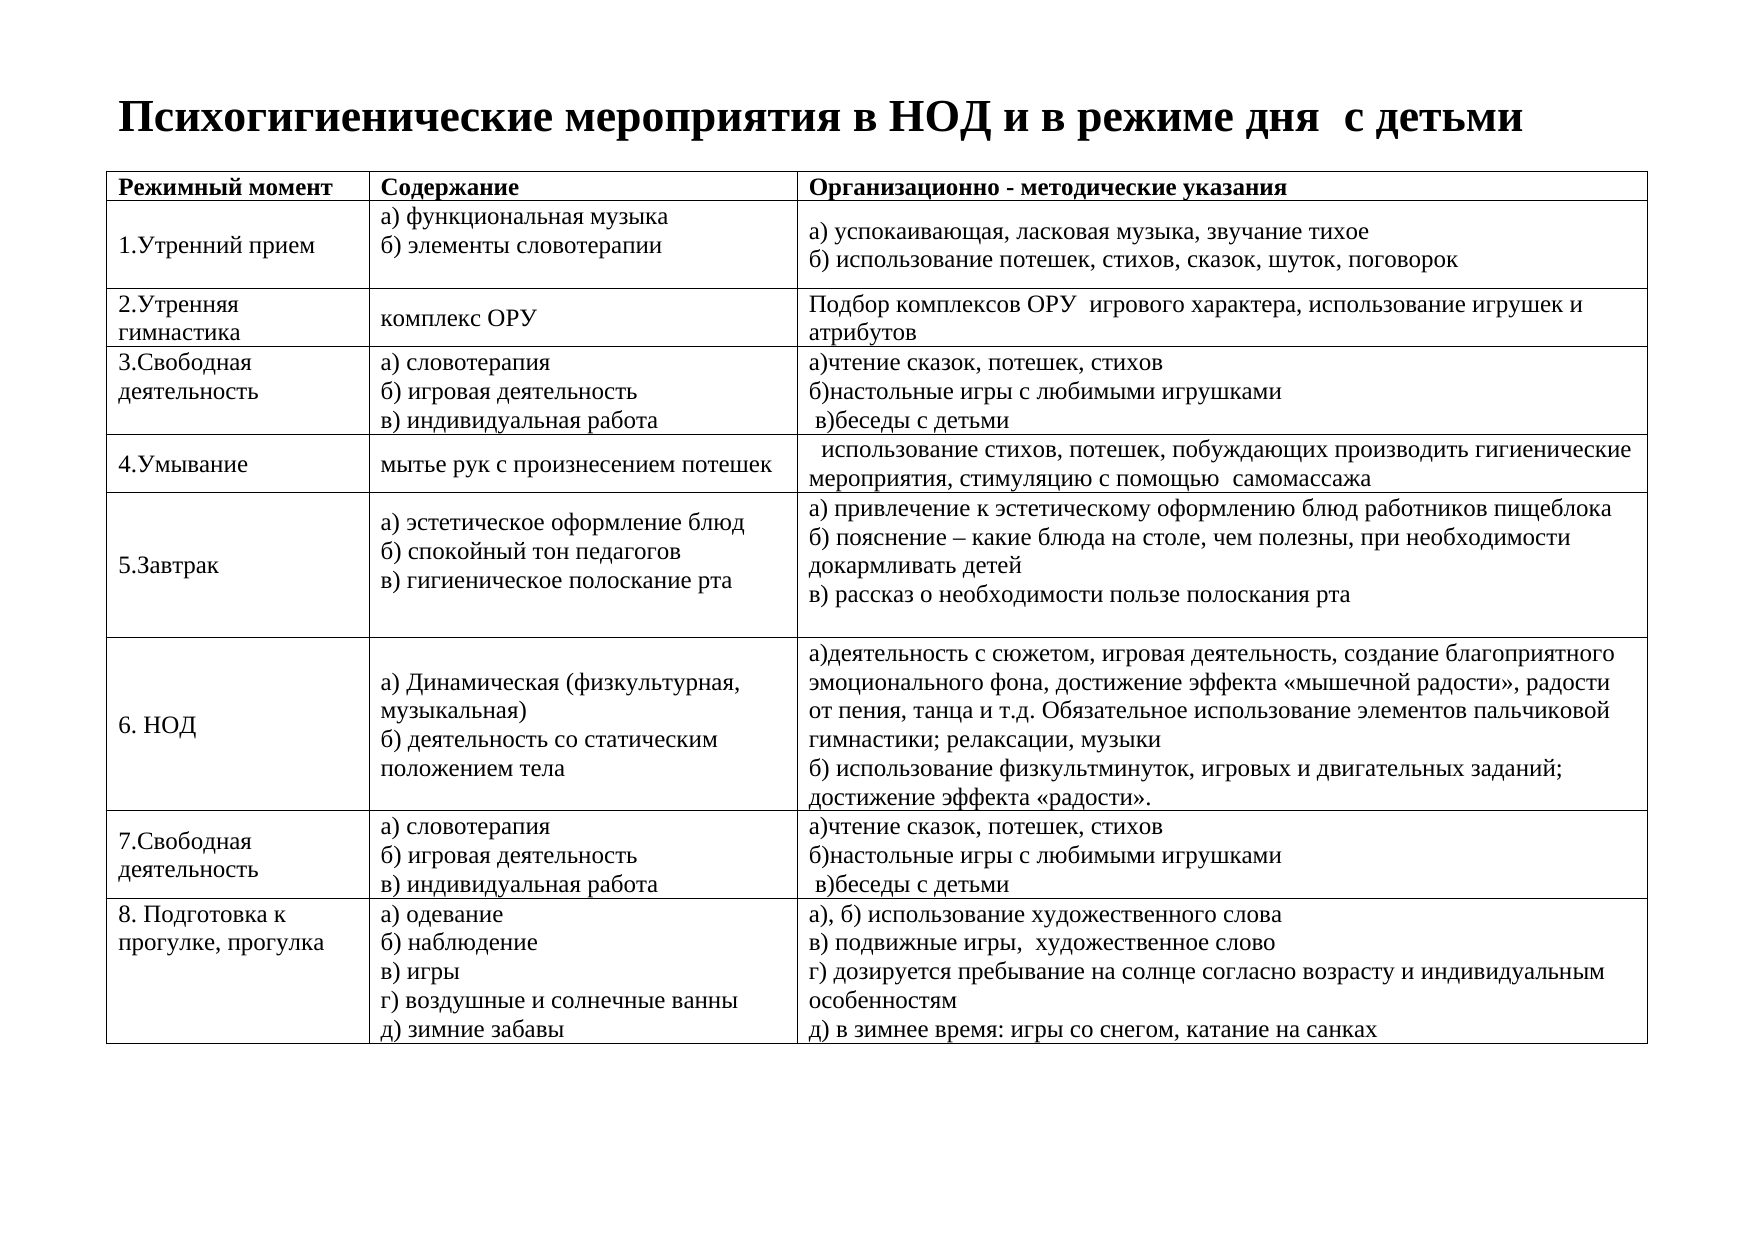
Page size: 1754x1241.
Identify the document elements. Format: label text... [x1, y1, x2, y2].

table_cell комплекс ОРУ [370, 289, 797, 346]
table_cell а)чтение сказок, потешек, стихов б)настольные игры с любимыми игрушками в)беседы с детьми [798, 811, 1647, 898]
table_cell а) функциональная музыка б) элементы словотерапии [370, 201, 797, 288]
table_header Содержание [370, 172, 797, 200]
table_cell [798, 899, 1647, 1042]
table_cell а) Динамическая (физкультурная, музыкальная) б) деятельность со статическим положением тела [370, 638, 797, 810]
table_cell а) успокаивающая, ласковая музыка, звучание тихое б) использование потешек, стихов, сказок, шуток, поговорок [798, 201, 1647, 288]
table_cell а)чтение сказок, потешек, стихов б)настольные игры с любимыми игрушками в)беседы с детьми [798, 347, 1647, 433]
text Психогигиенические мероприятия в НОД и в режиме дня с детьми [118, 89, 1636, 141]
table_cell а) словотерапия б) игровая деятельность в) индивидуальная работа [370, 811, 797, 898]
table_cell мытье рук с произнесением потешек [370, 435, 797, 492]
table_cell 3.Свободная деятельность [107, 347, 369, 433]
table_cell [107, 899, 369, 1042]
table_cell а)деятельность с сюжетом, игровая деятельность, создание благоприятного эмоционального фона, достижение эффекта «мышечной радости», радости от пения, танца и т.д. Обязательное использование элементов пальчиковой гимнастики; релаксации, музыки б) использование физкультминуток, игровых и двигательных заданий; достижение эффекта «радости». [798, 638, 1647, 810]
table_cell 4.Умывание [107, 435, 369, 492]
table_cell а) эстетическое оформление блюд б) спокойный тон педагогов в) гигиеническое полоскание рта [370, 493, 797, 637]
table_cell 5.Завтрак [107, 493, 369, 637]
table_cell а) привлечение к эстетическому оформлению блюд работников пищеблока б) пояснение – какие блюда на столе, чем полезны, при необходимости докармливать детей в) рассказ о необходимости пользе полоскания рта [798, 493, 1647, 637]
table_header Организационно - методические указания [798, 172, 1647, 200]
table_cell Подбор комплексов ОРУ игрового характера, использование игрушек и атрибутов [798, 289, 1647, 346]
table_cell 6. НОД [107, 638, 369, 810]
table_cell 7.Свободная деятельность [107, 811, 369, 898]
table_cell 1.Утренний прием [107, 201, 369, 288]
table_cell использование стихов, потешек, побуждающих производить гигиенические мероприятия, стимуляцию с помощью самомассажа [798, 435, 1647, 492]
table_cell 2.Утренняя гимнастика [107, 289, 369, 346]
table_header Режимный момент [107, 172, 369, 200]
table_cell а) словотерапия б) игровая деятельность в) индивидуальная работа [370, 347, 797, 433]
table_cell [370, 899, 797, 1042]
